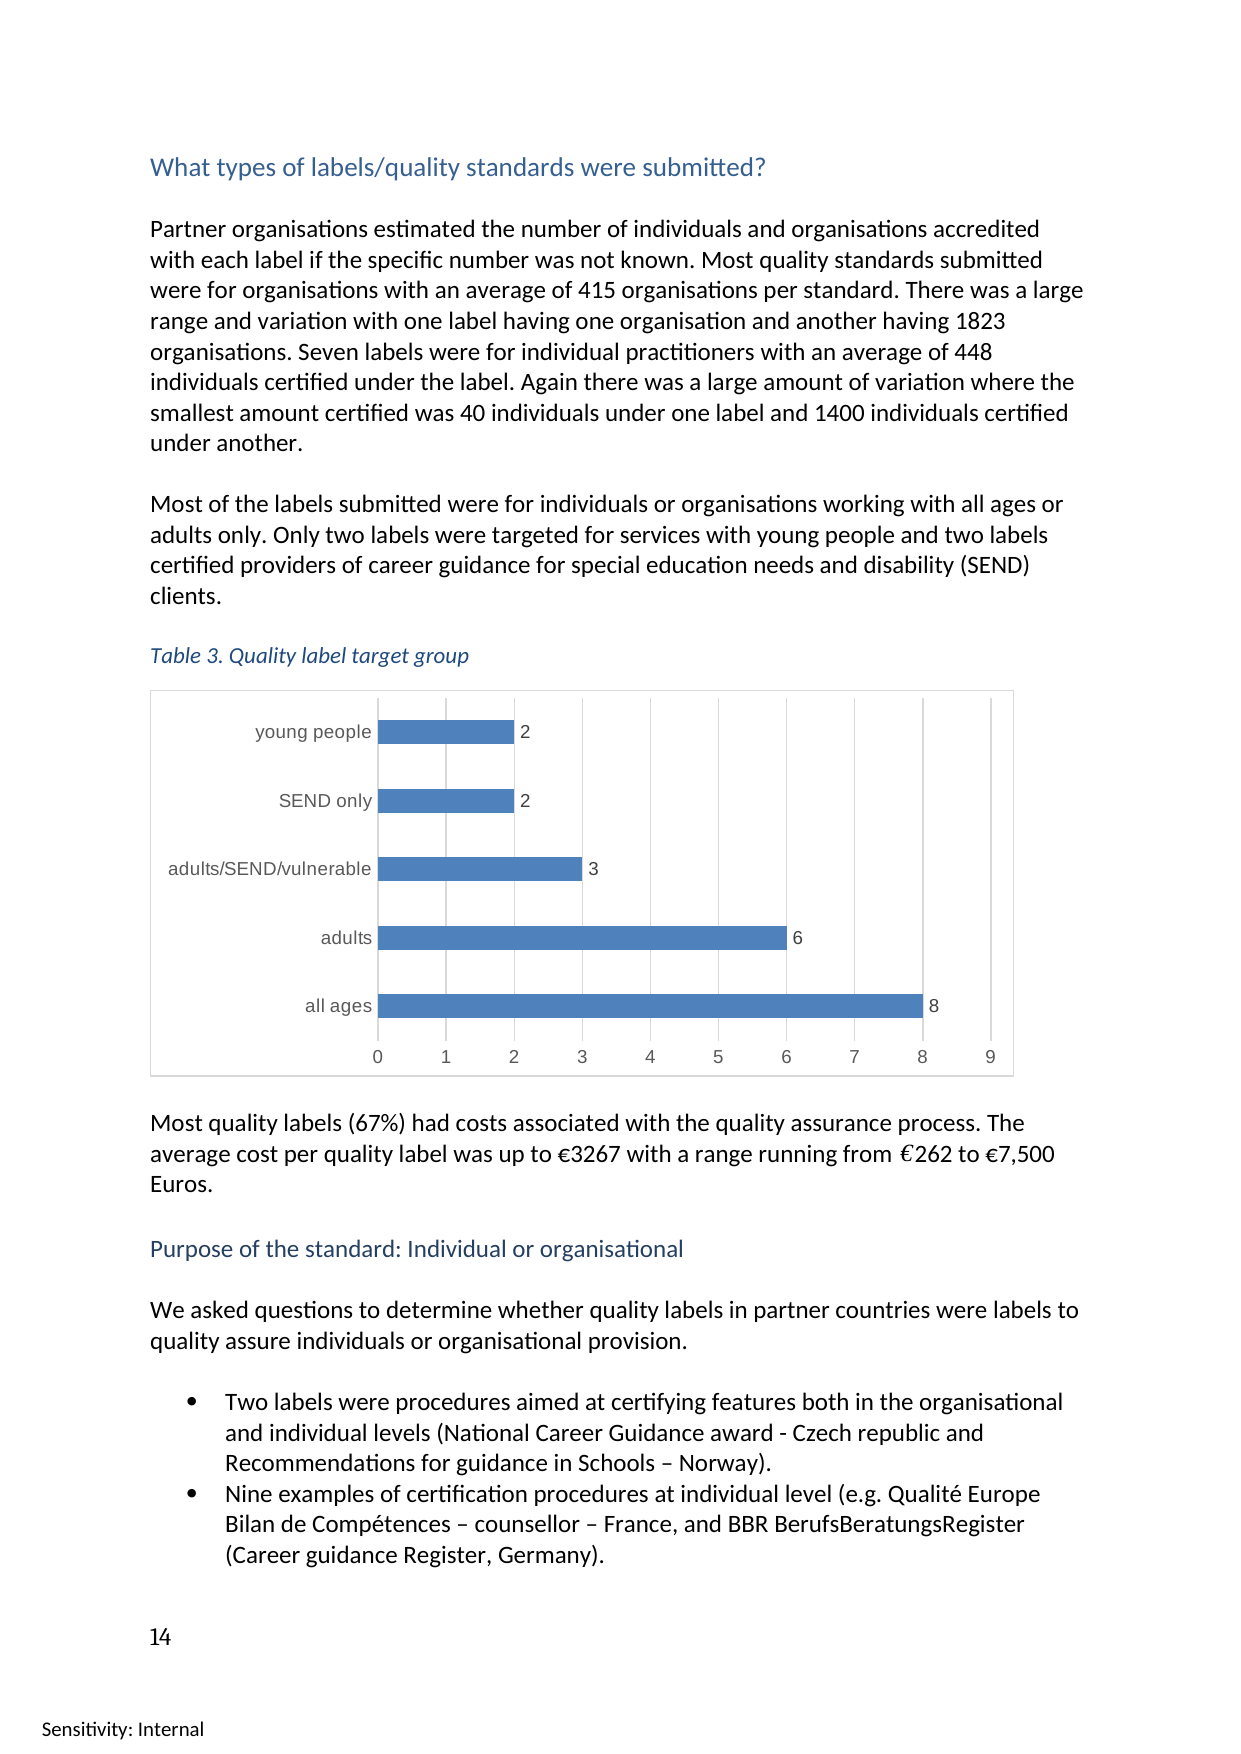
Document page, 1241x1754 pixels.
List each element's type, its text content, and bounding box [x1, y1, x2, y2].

text We asked questions to determine whether quality labels in partner countries were labels to quality assure individuals or organisational provision. [150, 1294, 1090, 1356]
text Most of the labels submitted were for individuals or organisations working with all ages or adults only. Only two labels were targeted for services with young people and two labels certified providers of career guidance for special education needs and disability (SEND) clients. [150, 488, 1090, 610]
text Partner organisations estimated the number of individuals and organisations accredited with each label if the specific number was not known. Most quality standards submitted were for organisations with an average of 415 organisations per standard. There was a large range and variation with one label having one organisation and another having 1823 organisations. Seven labels were for individual practitioners with an average of 448 individuals certified under the label. Again there was a large amount of variation where the smallest amount certified was 40 individuals under one label and 1400 individuals certified under another. [150, 213, 1090, 458]
text Table 3. Quality label target group [150, 641, 1090, 669]
subtitle Purpose of the standard: Individual or organisational [150, 1233, 1090, 1264]
subtitle What types of labels/quality standards were submitted? [150, 150, 1090, 183]
list Nine examples of certification procedures at individual level (e.g. Qualité Europe Bilan de Compétences – counsellor – France, and BBR BerufsBeratungsRegister (Career guidance Register, Germany). [187, 1478, 1090, 1569]
list Two labels were procedures aimed at certifying features both in the organisational and individual levels (National Career Guidance award - Czech republic and Recommendations for guidance in Schools – Norway). [187, 1386, 1090, 1478]
text Most quality labels (67%) had costs associated with the quality assurance process. The average cost per quality label was up to €3267 with a range running from 262 to €7,500 Euros. [150, 1107, 1090, 1199]
